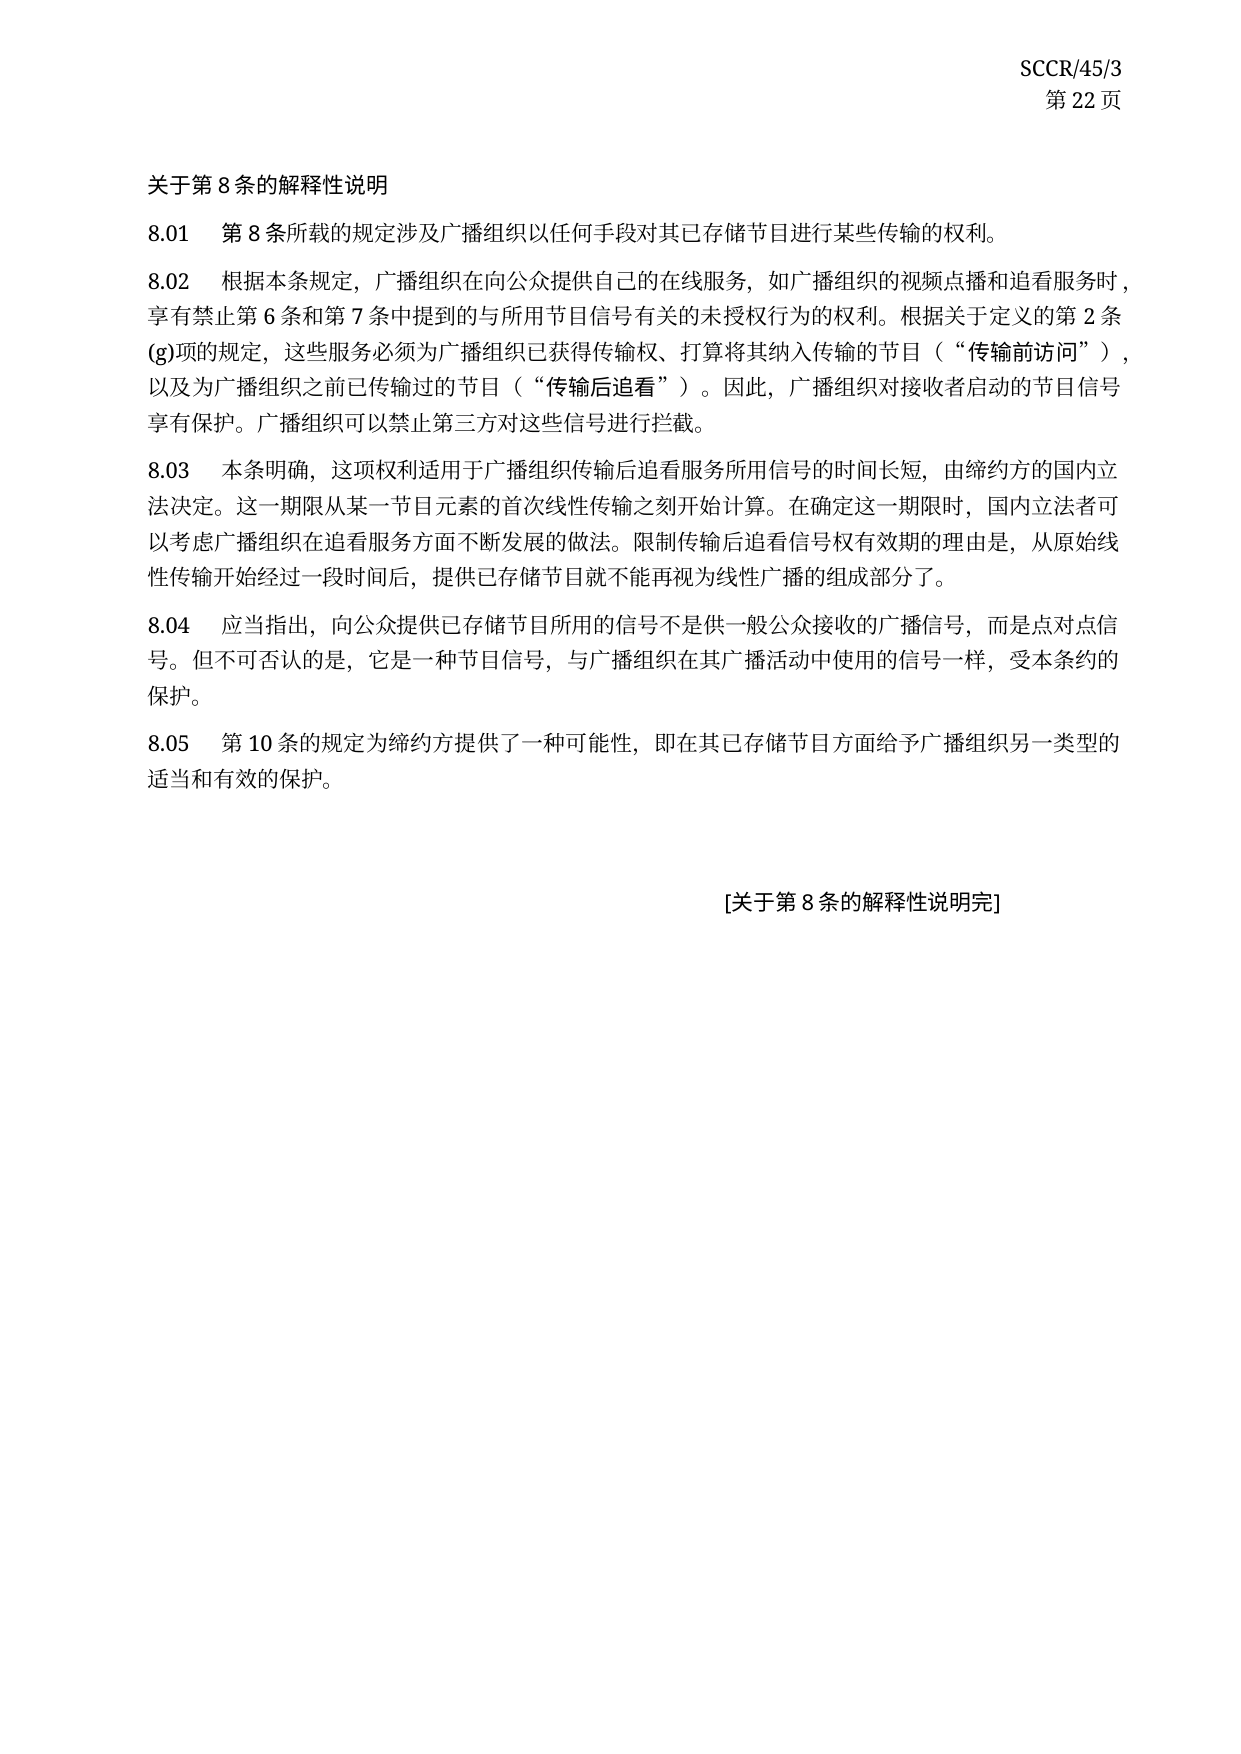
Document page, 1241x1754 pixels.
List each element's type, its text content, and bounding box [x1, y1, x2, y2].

text [关于第8条的解释性说明完] [724, 881, 1122, 917]
text 8.05 第10条的规定为缔约方提供了一种可能性，即在其已存储节目方面给予广播组织另一类型的适当和有效的保护。 [148, 723, 1122, 794]
text 8.02 根据本条规定，广播组织在向公众提供自己的在线服务，如广播组织的视频点播和追看服务时，享有禁止第6条和第7条中提到的与所用节目信号有关的未授权行为的权利。根据关于定义的第2条(g)项的规定，这些服务必须为广播组织已获得传输权、打算将其纳入传输的节目（“传输前访问”），以及为广播组织之前已传输过的节目（“传输后追看”）。因此，广播组织对接收者启动的节目信号享有保护。广播组织可以禁止第三方对这些信号进行拦截。 [148, 260, 1122, 437]
text 8.03 本条明确，这项权利适用于广播组织传输后追看服务所用信号的时间长短，由缔约方的国内立法决定。这一期限从某一节目元素的首次线性传输之刻开始计算。在确定这一期限时，国内立法者可以考虑广播组织在追看服务方面不断发展的做法。限制传输后追看信号权有效期的理由是，从原始线性传输开始经过一段时间后，提供已存储节目就不能再视为线性广播的组成部分了。 [148, 450, 1122, 592]
text 关于第8条的解释性说明 [148, 164, 1122, 200]
text 8.04 应当指出，向公众提供已存储节目所用的信号不是供一般公众接收的广播信号，而是点对点信号。但不可否认的是，它是一种节目信号，与广播组织在其广播活动中使用的信号一样，受本条约的保护。 [148, 604, 1122, 710]
text 8.01 第8条所载的规定涉及广播组织以任何手段对其已存储节目进行某些传输的权利。 [148, 212, 1122, 248]
